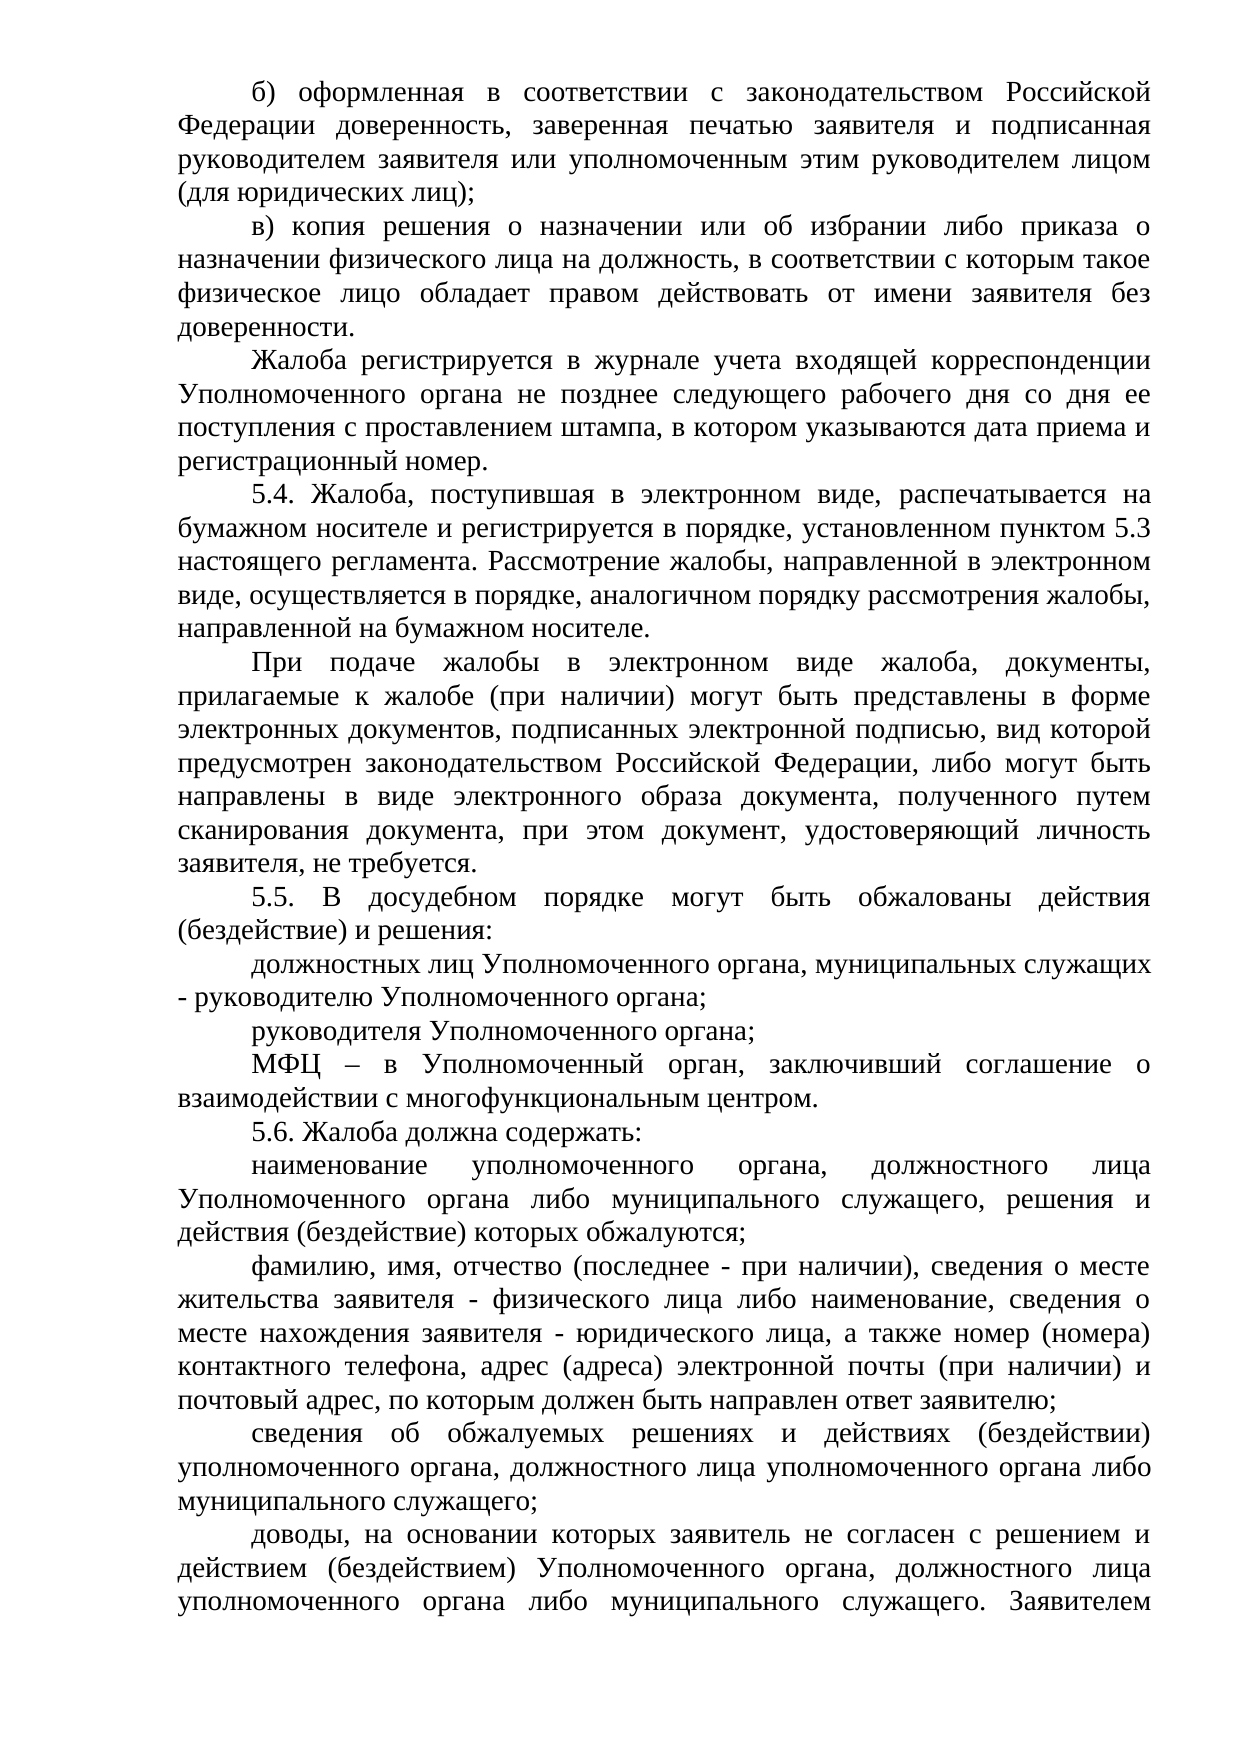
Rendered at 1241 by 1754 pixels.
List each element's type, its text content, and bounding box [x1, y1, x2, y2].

text 5.6. Жалоба должна содержать: [177, 1114, 1152, 1147]
text должностных лиц Уполномоченного органа, муниципальных служащих - руководителю Уполномоченного органа; [177, 946, 1152, 1013]
text наименование уполномоченного органа, должностного лица Уполномоченного органа либо муниципального служащего, решения и действия (бездействие) которых обжалуются; [177, 1147, 1152, 1248]
text в) копия решения о назначении или об избрании либо приказа о назначении физического лица на должность, в соответствии с которым такое физическое лицо обладает правом действовать от имени заявителя без доверенности. [177, 208, 1152, 342]
text Жалоба регистрируется в журнале учета входящей корреспонденции Уполномоченного органа не позднее следующего рабочего дня со дня ее поступления с проставлением штампа, в котором указываются дата приема и регистрационный номер. [177, 342, 1152, 476]
text 5.4. Жалоба, поступившая в электронном виде, распечатывается на бумажном носителе и регистрируется в порядке, установленном пунктом 5.3 настоящего регламента. Рассмотрение жалобы, направленной в электронном виде, осуществляется в порядке, аналогичном порядку рассмотрения жалобы, направленной на бумажном носителе. [177, 476, 1152, 644]
text руководителя Уполномоченного органа; [177, 1013, 1152, 1047]
text МФЦ – в Уполномоченный орган, заключивший соглашение о взаимодействии с многофункциональным центром. [177, 1047, 1152, 1114]
text сведения об обжалуемых решениях и действиях (бездействии) уполномоченного органа, должностного лица уполномоченного органа либо муниципального служащего; [177, 1416, 1152, 1516]
text При подаче жалобы в электронном виде жалоба, документы, прилагаемые к жалобе (при наличии) могут быть представлены в форме электронных документов, подписанных электронной подписью, вид которой предусмотрен законодательством Российской Федерации, либо могут быть направлены в виде электронного образа документа, полученного путем сканирования документа, при этом документ, удостоверяющий личность заявителя, не требуется. [177, 644, 1152, 879]
text 5.5. В досудебном порядке могут быть обжалованы действия (бездействие) и решения: [177, 879, 1152, 946]
text фамилию, имя, отчество (последнее - при наличии), сведения о месте жительства заявителя - физического лица либо наименование, сведения о месте нахождения заявителя - юридического лица, а также номер (номера) контактного телефона, адрес (адреса) электронной почты (при наличии) и почтовый адрес, по которым должен быть направлен ответ заявителю; [177, 1248, 1152, 1416]
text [177, 1516, 1152, 1617]
text б) оформленная в соответствии с законодательством Российской Федерации доверенность, заверенная печатью заявителя и подписанная руководителем заявителя или уполномоченным этим руководителем лицом (для юридических лиц); [177, 74, 1152, 208]
